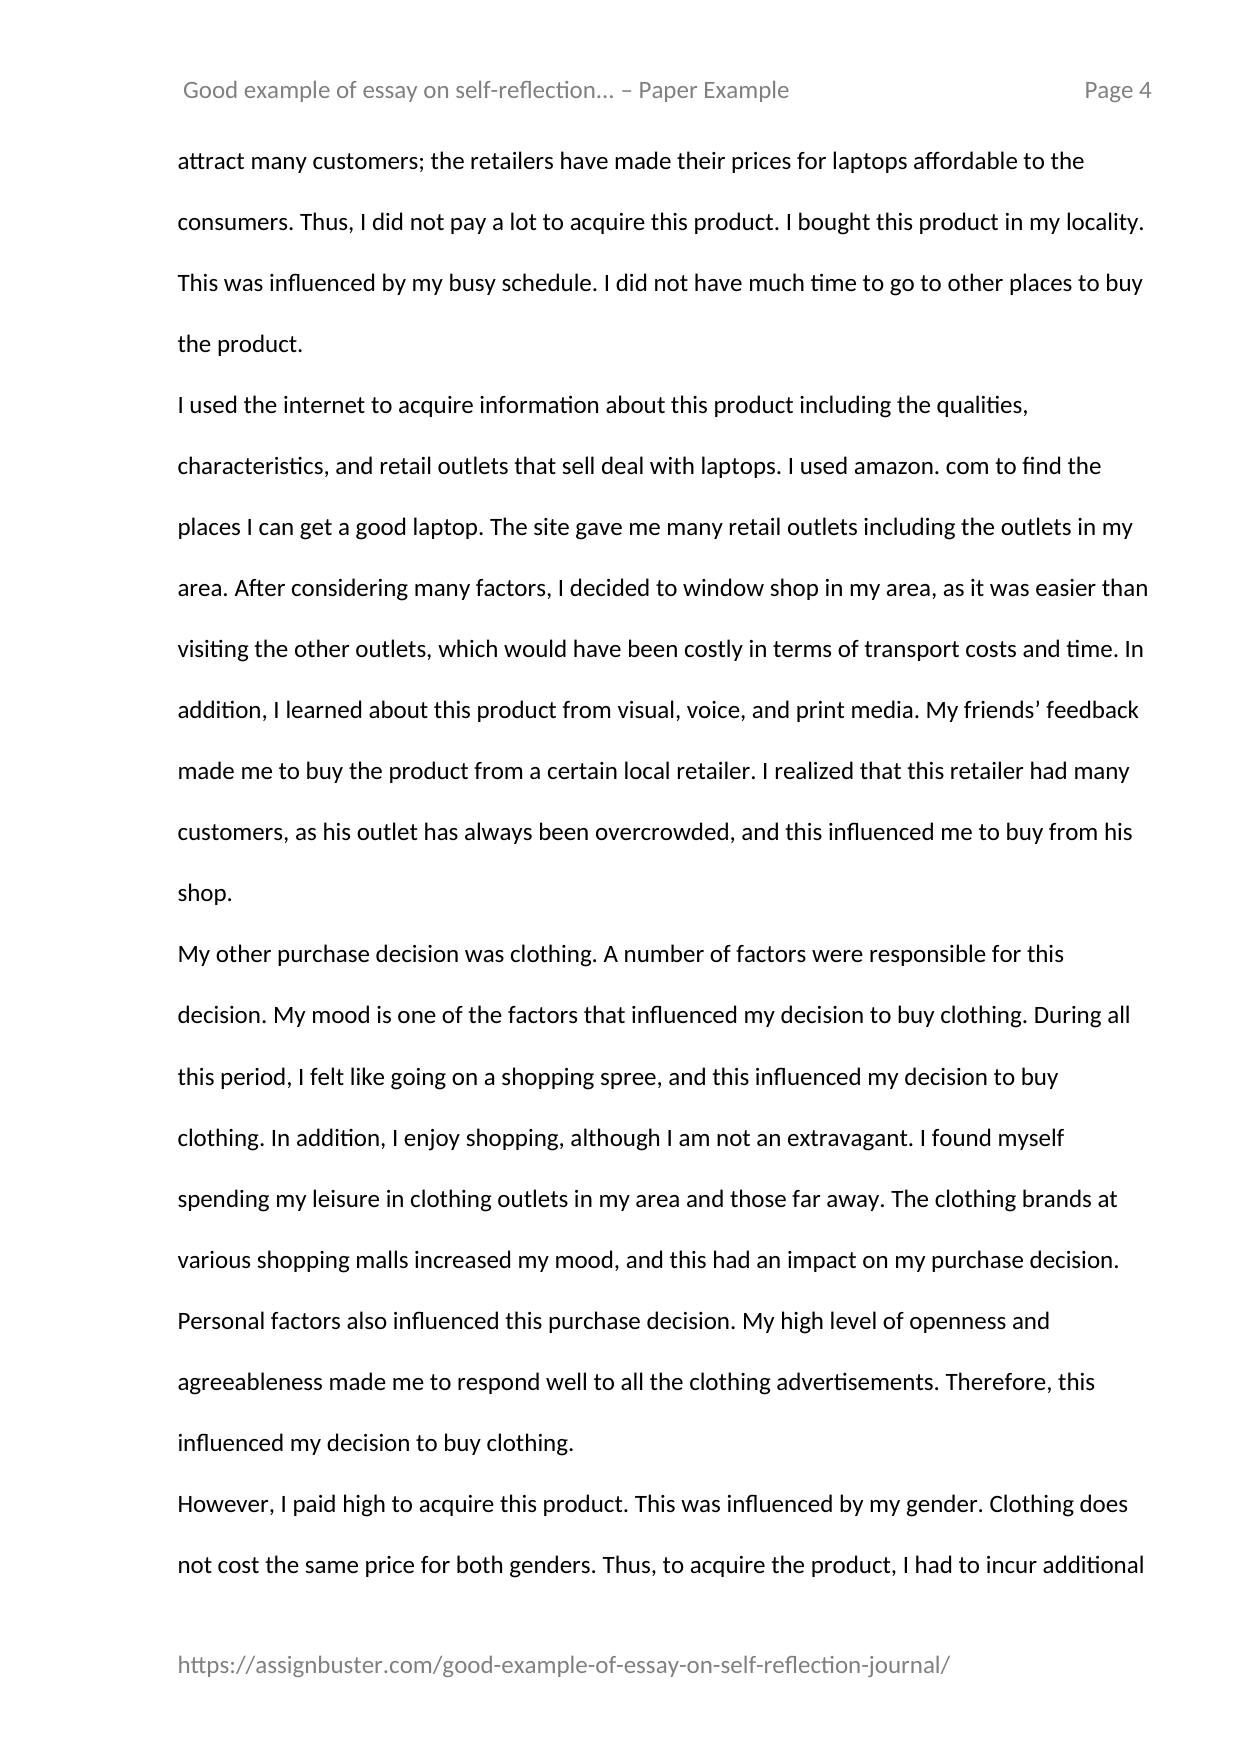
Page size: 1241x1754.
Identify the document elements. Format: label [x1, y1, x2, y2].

text [177, 145, 1152, 1579]
